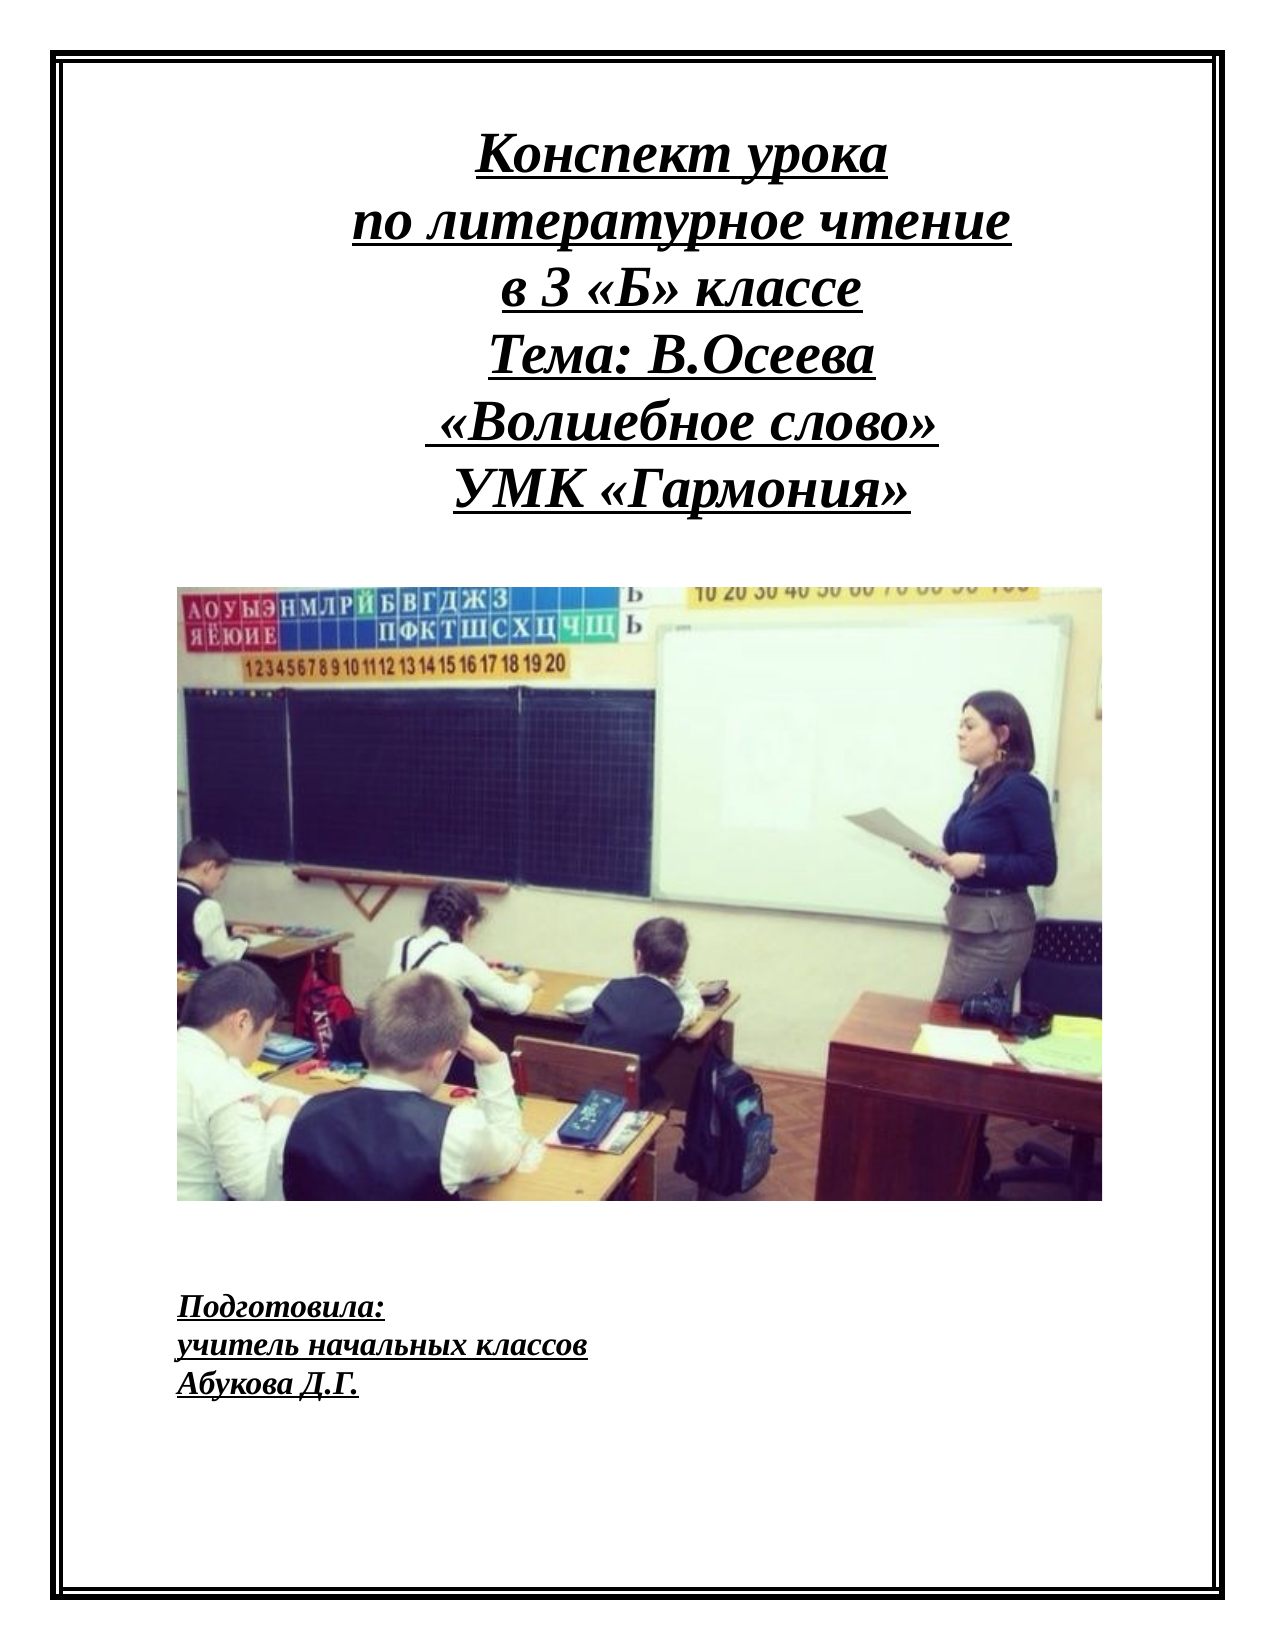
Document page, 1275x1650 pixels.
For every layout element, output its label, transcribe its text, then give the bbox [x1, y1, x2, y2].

text Абукова Д.Г. [177, 1363, 1187, 1401]
text УМК «Гармония» [177, 453, 1187, 521]
text «Волшебное слово» [177, 386, 1187, 453]
picture [177, 587, 1103, 1201]
text в 3 «Б» классе [177, 252, 1187, 319]
text Конспект урока [177, 118, 1187, 185]
text Подготовила: [177, 1286, 1187, 1325]
text учитель начальных классов [177, 1325, 1187, 1363]
text по литературное чтение [177, 185, 1187, 252]
text Тема: В.Осеева [177, 319, 1187, 386]
